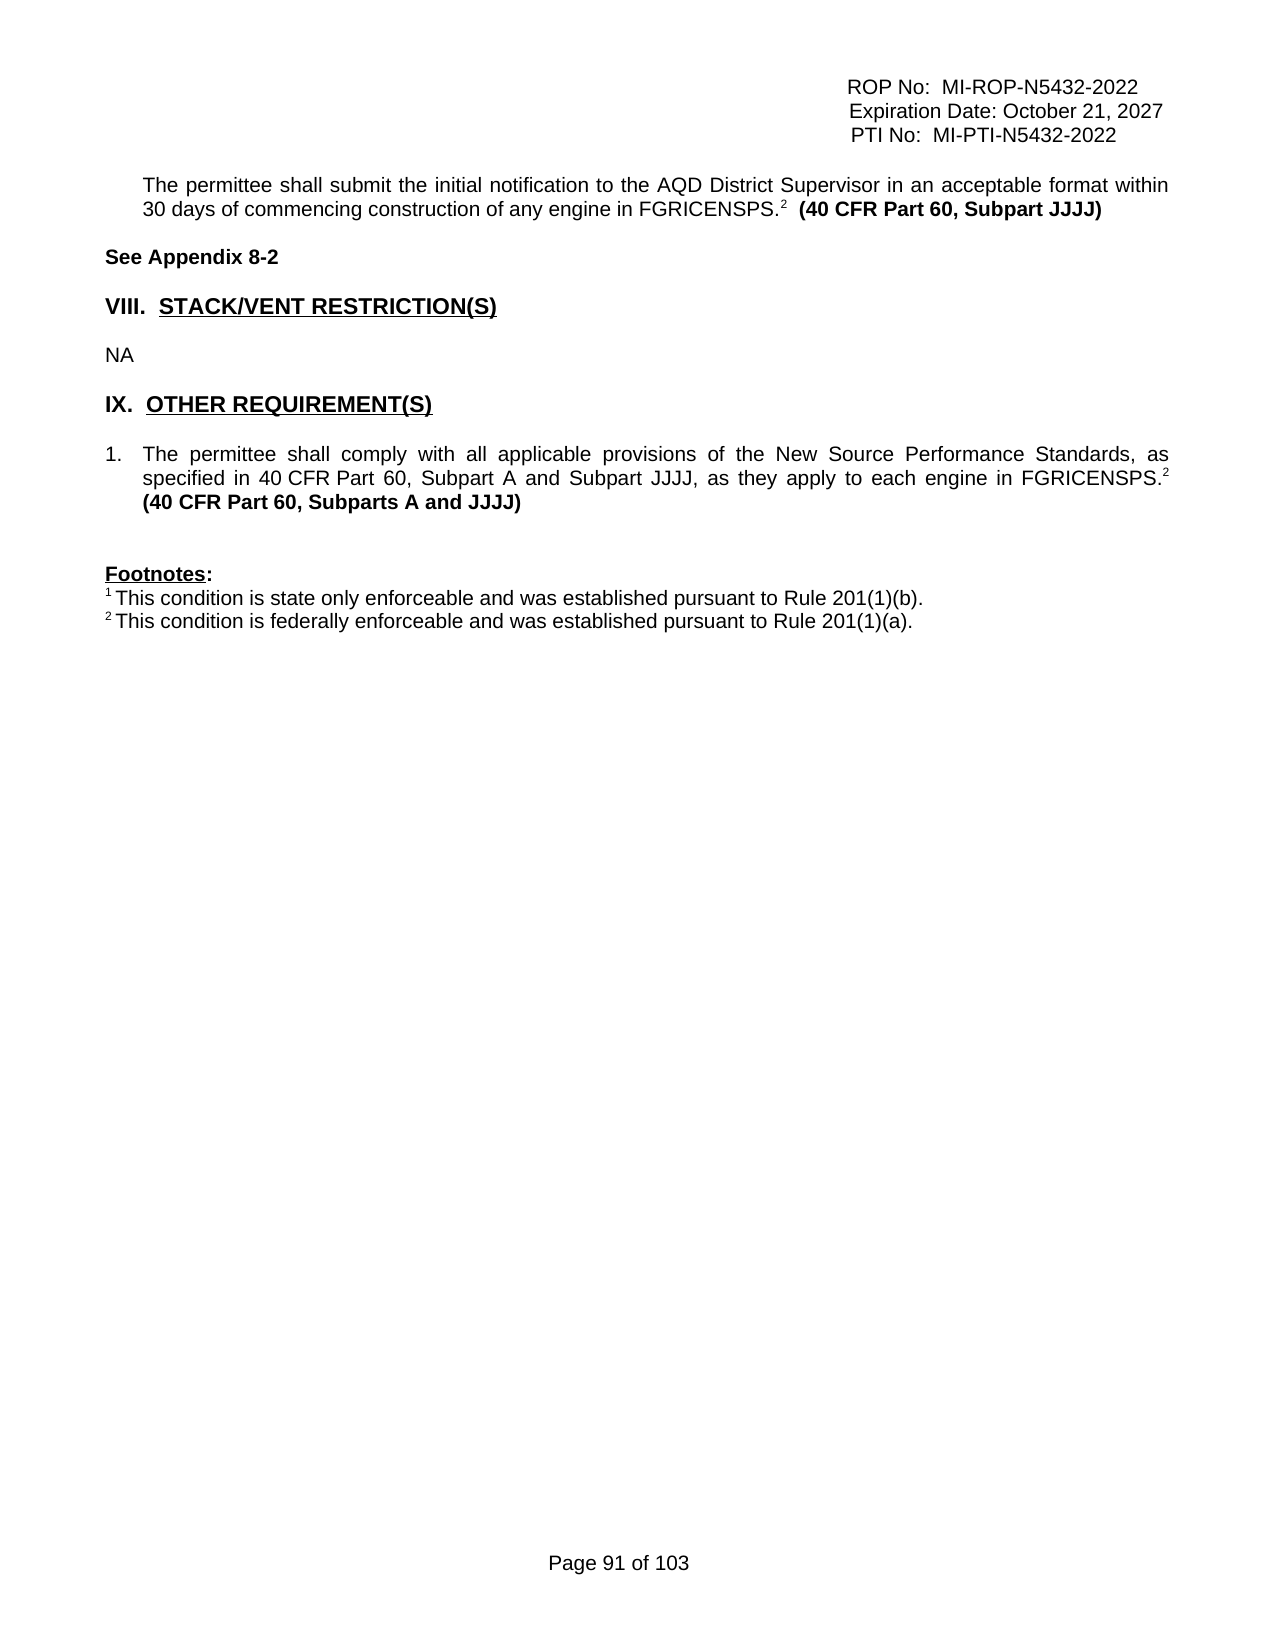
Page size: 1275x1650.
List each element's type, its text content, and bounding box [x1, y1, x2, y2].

text See Appendix 8-2 [105, 245, 1170, 269]
text Footnotes: [105, 561, 1170, 585]
text IX. OTHER REQUIREMENT(S) [105, 391, 1170, 418]
text The permittee shall submit the initial notification to the AQD District Supervisor in an acceptable format within 30 days of commencing construction of any engine in FGRICENSPS.2 (40 CFR Part 60, Subpart JJJJ) [142, 173, 1170, 221]
text 1 This condition is state only enforceable and was established pursuant to Rule 201(1)(b). [105, 585, 1170, 609]
text 2 This condition is federally enforceable and was established pursuant to Rule 201(1)(a). [105, 609, 1170, 633]
text NA [105, 343, 1170, 367]
text VIII. STACK/VENT RESTRICTION(S) [105, 293, 1170, 319]
list The permittee shall comply with all applicable provisions of the New Source Performance Standards, as specified in 40 CFR Part 60, Subpart A and Subpart JJJJ, as they apply to each engine in FGRICENSPS.2 (40 CFR Part 60, Subparts A and JJJJ) [105, 442, 1170, 513]
